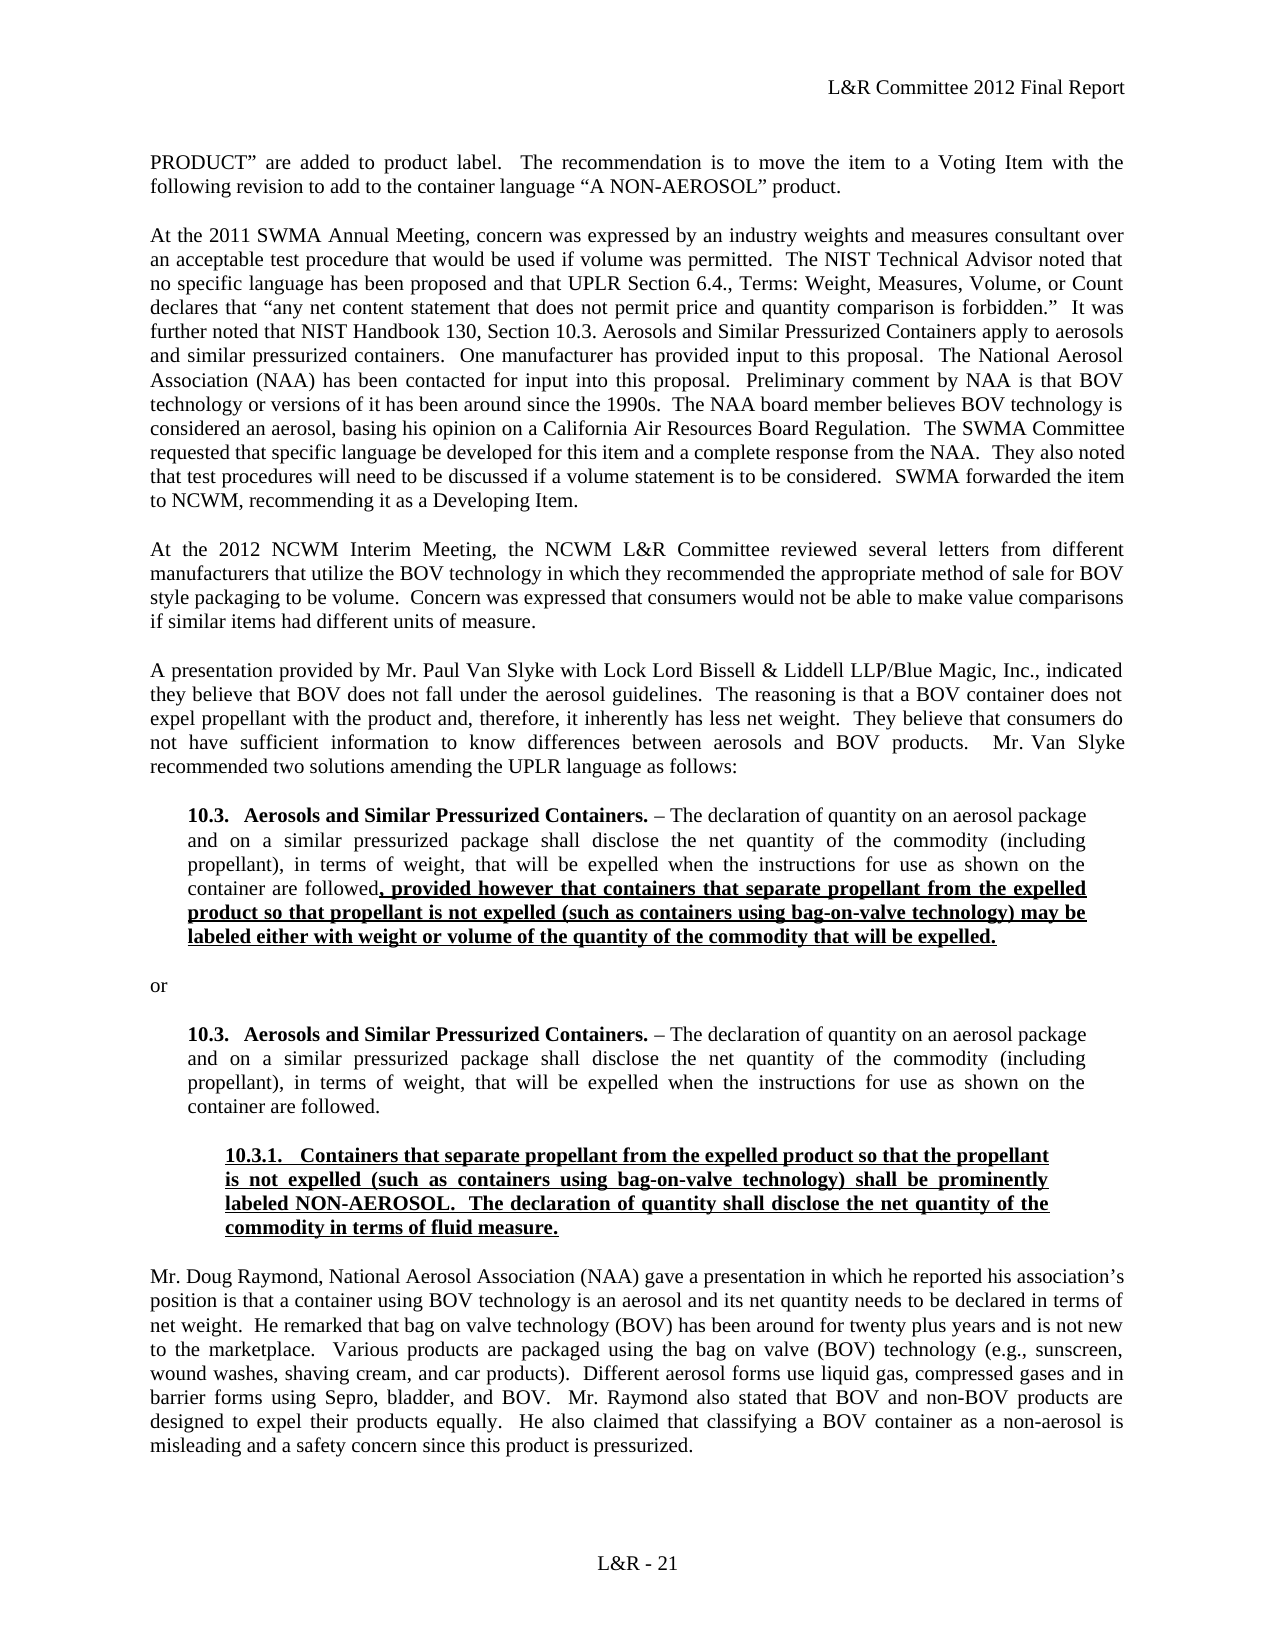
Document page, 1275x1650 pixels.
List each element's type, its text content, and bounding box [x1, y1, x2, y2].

text A presentation provided by Mr. Paul Van Slyke with Lock Lord Bissell & Liddell LLP/Blue Magic, Inc., indicated they believe that BOV does not fall under the aerosol guidelines. The reasoning is that a BOV container does not expel propellant with the product and, therefore, it inherently has less net weight. They believe that consumers do not have sufficient information to know differences between aerosols and BOV products. Mr. Van Slyke recommended two solutions amending the UPLR language as follows: [150, 658, 1125, 778]
text or [150, 973, 1125, 997]
text At the 2011 SWMA Annual Meeting, concern was expressed by an industry weights and measures consultant over an acceptable test procedure that would be used if volume was permitted. The NIST Technical Advisor noted that no specific language has been proposed and that UPLR Section 6.4., Terms: Weight, Measures, Volume, or Count declares that “any net content statement that does not permit price and quantity comparison is forbidden.” It was further noted that NIST Handbook 130, Section 10.3. Aerosols and Similar Pressurized Containers apply to aerosols and similar pressurized containers. One manufacturer has provided input to this proposal. The National Aerosol Association (NAA) has been contacted for input into this proposal. Preliminary comment by NAA is that BOV technology or versions of it has been around since the 1990s. The NAA board member believes BOV technology is considered an aerosol, basing his opinion on a California Air Resources Board Regulation. The SWMA Committee requested that specific language be developed for this item and a complete response from the NAA. They also noted that test procedures will need to be discussed if a volume statement is to be considered. SWMA forwarded the item to NCWM, recommending it as a Developing Item. [150, 223, 1125, 512]
text 10.3. Aerosols and Similar Pressurized Containers. – The declaration of quantity on an aerosol package and on a similar pressurized package shall disclose the net quantity of the commodity (including propellant), in terms of weight, that will be expelled when the instructions for use as shown on the container are followed, provided however that containers that separate propellant from the expelled product so that propellant is not expelled (such as containers using bag-on-valve technology) may be labeled either with weight or volume of the quantity of the commodity that will be expelled. [187, 803, 1087, 920]
text 10.3.1. Containers that separate propellant from the expelled product so that the propellant is not expelled (such as containers using bag-on-valve technology) shall be prominently labeled NON-AEROSOL. The declaration of quantity shall disclose the net quantity of the commodity in terms of fluid measure. [225, 1213, 1050, 1239]
text 10.3.1. Containers that separate propellant from the expelled product so that the propellant is not expelled (such as containers using bag-on-valve technology) shall be prominently labeled NON-AEROSOL. The declaration of quantity shall disclose the net quantity of the commodity in terms of fluid measure. [225, 1143, 1050, 1212]
text 10.3. Aerosols and Similar Pressurized Containers. – The declaration of quantity on an aerosol package and on a similar pressurized package shall disclose the net quantity of the commodity (including propellant), in terms of weight, that will be expelled when the instructions for use as shown on the container are followed. [187, 1022, 1087, 1118]
text At the 2012 NCWM Interim Meeting, the NCWM L&R Committee reviewed several letters from different manufacturers that utilize the BOV technology in which they recommended the appropriate method of sale for BOV style packaging to be volume. Concern was expressed that consumers would not be able to make value comparisons if similar items had different units of measure. [150, 537, 1125, 633]
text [150, 150, 1125, 198]
text Mr. Doug Raymond, National Aerosol Association (NAA) gave a presentation in which he reported his association’s position is that a container using BOV technology is an aerosol and its net quantity needs to be declared in terms of net weight. He remarked that bag on valve technology (BOV) has been around for twenty plus years and is not new to the marketplace. Various products are packaged using the bag on valve (BOV) technology (e.g., sunscreen, wound washes, shaving cream, and car products). Different aerosol forms use liquid gas, compressed gases and in barrier forms using Sepro, bladder, and BOV. Mr. Raymond also stated that BOV and non-BOV products are designed to expel their products equally. He also claimed that classifying a BOV container as a non-aerosol is misleading and a safety concern since this product is pressurized. [150, 1264, 1125, 1457]
